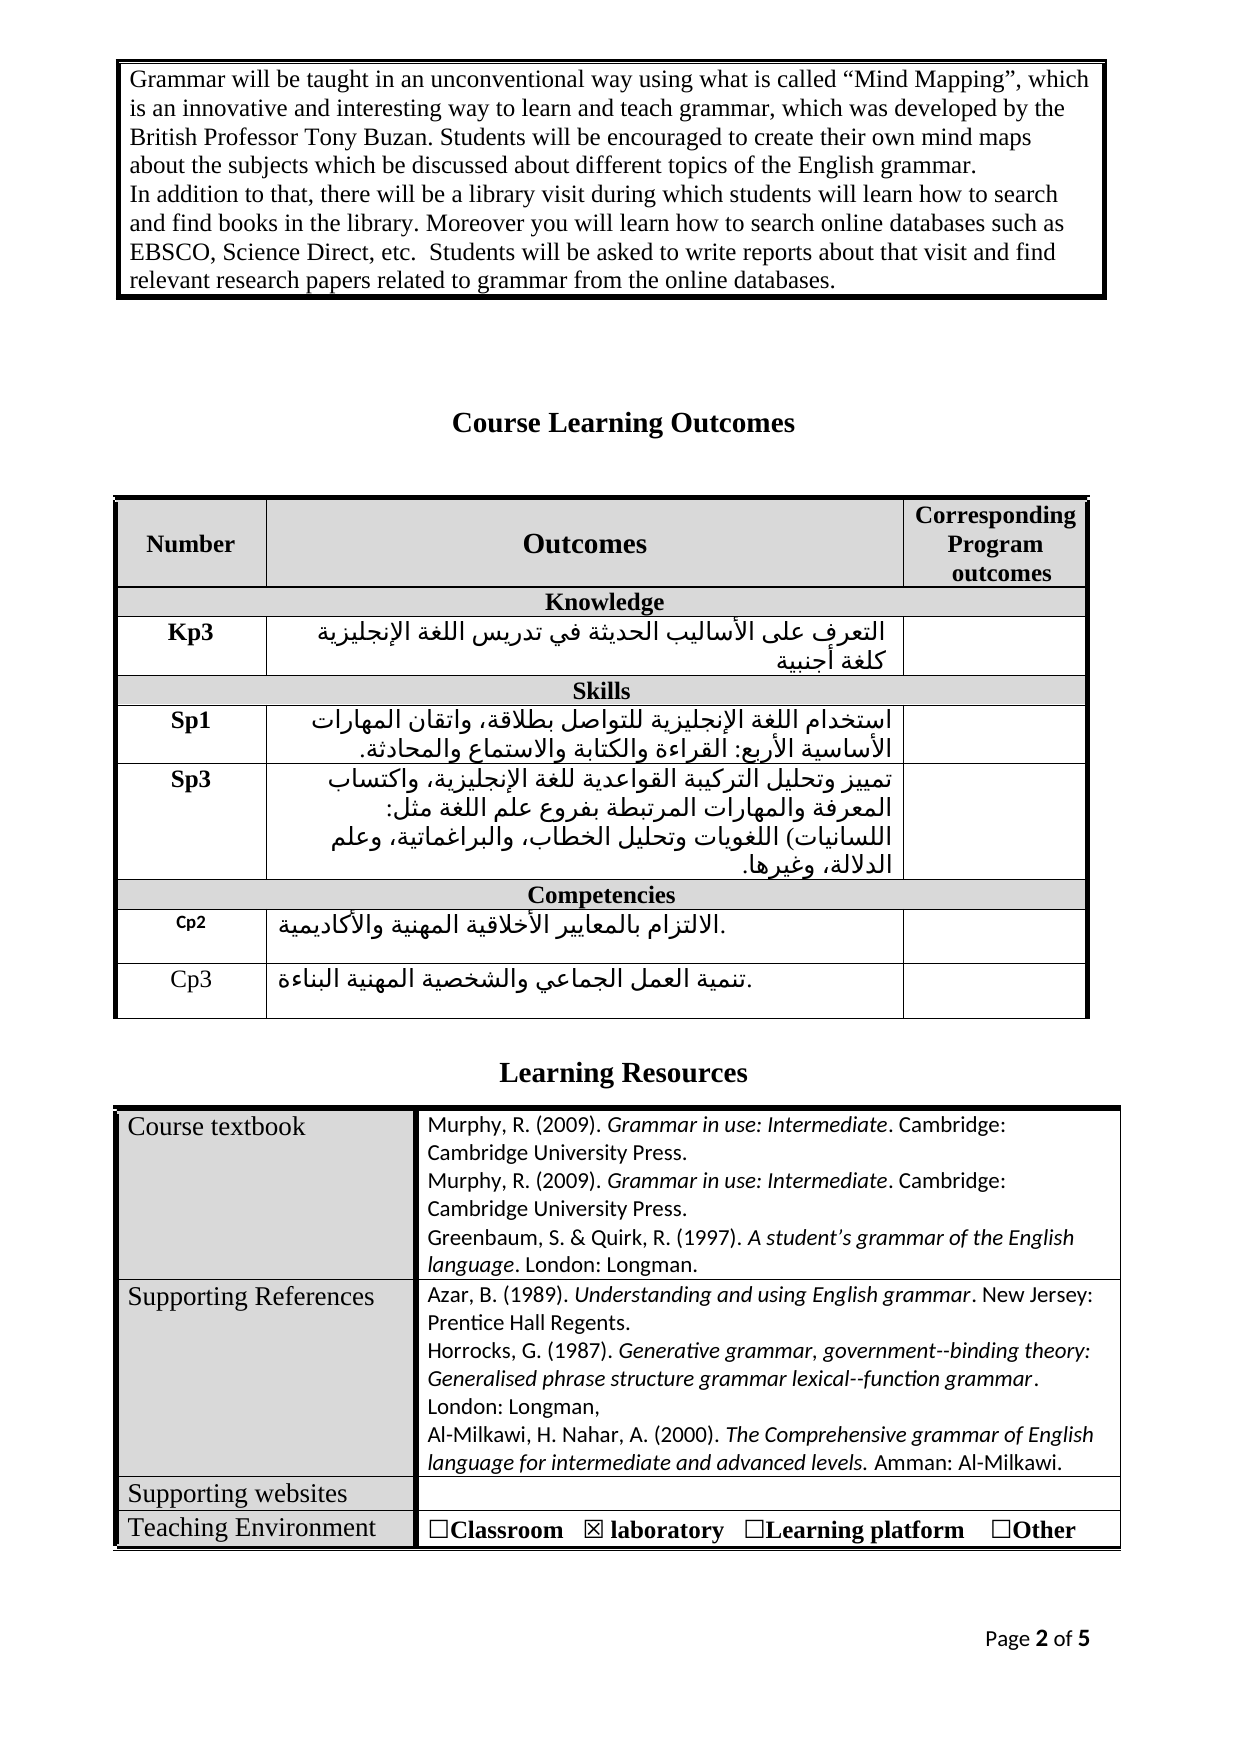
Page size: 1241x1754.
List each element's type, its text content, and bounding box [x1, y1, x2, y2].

table_cell Teaching Environment [117, 1511, 413, 1546]
table_cell استخدام اللغة الإنجليزية للتواصل بطلاقة، واتقان المهارات الأساسية الأربع: القراءة والكتابة والاستماع والمحادثة. [267, 706, 903, 763]
table_cell Azar, B. (1989). Understanding and using English grammar. New Jersey: Prentice Hall Regents. Horrocks, G. (1987). Generative grammar, government--binding theory: Generalised phrase structure grammar lexical--function grammar. London: Longman, Al-Milkawi, H. Nahar, A. (2000). The Comprehensive grammar of English language for intermediate and advanced levels. Amman: Al-Milkawi. [419, 1280, 1120, 1476]
table_cell [904, 764, 1085, 879]
table_cell Cp2 [118, 910, 266, 963]
table_cell تنمية العمل الجماعي والشخصية المهنية البناءة. [267, 964, 903, 1018]
table_header Corresponding Program outcomes [904, 497, 1088, 586]
table_cell [904, 706, 1085, 763]
table_cell [419, 1477, 1120, 1510]
table_cell Supporting References [119, 1280, 413, 1476]
table_header Outcomes [267, 500, 903, 586]
table_cell Classroom laboratory Learning platform Other [419, 1511, 1120, 1546]
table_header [121, 64, 1102, 294]
table_cell Cp3 [118, 964, 266, 1018]
table_header Murphy, R. (2009). Grammar in use: Intermediate. Cambridge: Cambridge University Press. Murphy, R. (2009). Grammar in use: Intermediate. Cambridge: Cambridge University Press. Greenbaum, S. & Quirk, R. (1997). A student’s grammar of the English language. London: Longman. [419, 1111, 1120, 1279]
table_cell Knowledge [118, 588, 1085, 616]
table_cell Competencies [118, 880, 1085, 909]
table_cell التعرف على الأساليب الحديثة في تدريس اللغة الإنجليزية كلغة أجنبية [267, 617, 903, 675]
table_header Course textbook [117, 1111, 413, 1279]
table_cell Sp1 [118, 706, 266, 763]
text Learning Resources [150, 1055, 1090, 1088]
table_cell Sp3 [118, 764, 266, 879]
table_cell Skills [118, 676, 1085, 704]
text Course Learning Outcomes [150, 405, 1090, 439]
table_cell الالتزام بالمعايير الأخلاقية المهنية والأكاديمية. [267, 910, 903, 963]
table_cell [904, 910, 1085, 963]
table_header Number [116, 500, 266, 586]
table_cell Kp3 [118, 617, 266, 675]
table_cell [904, 964, 1085, 1018]
table_cell [904, 617, 1085, 675]
table_cell Supporting websites [119, 1477, 413, 1510]
table_cell تمييز وتحليل التركيبة القواعدية للغة الإنجليزية، واكتساب المعرفة والمهارات المرتبطة بفروع علم اللغة مثل: اللسانيات) اللغويات وتحليل الخطاب، والبراغماتية، وعلم الدلالة، وغيرها. [267, 764, 903, 879]
